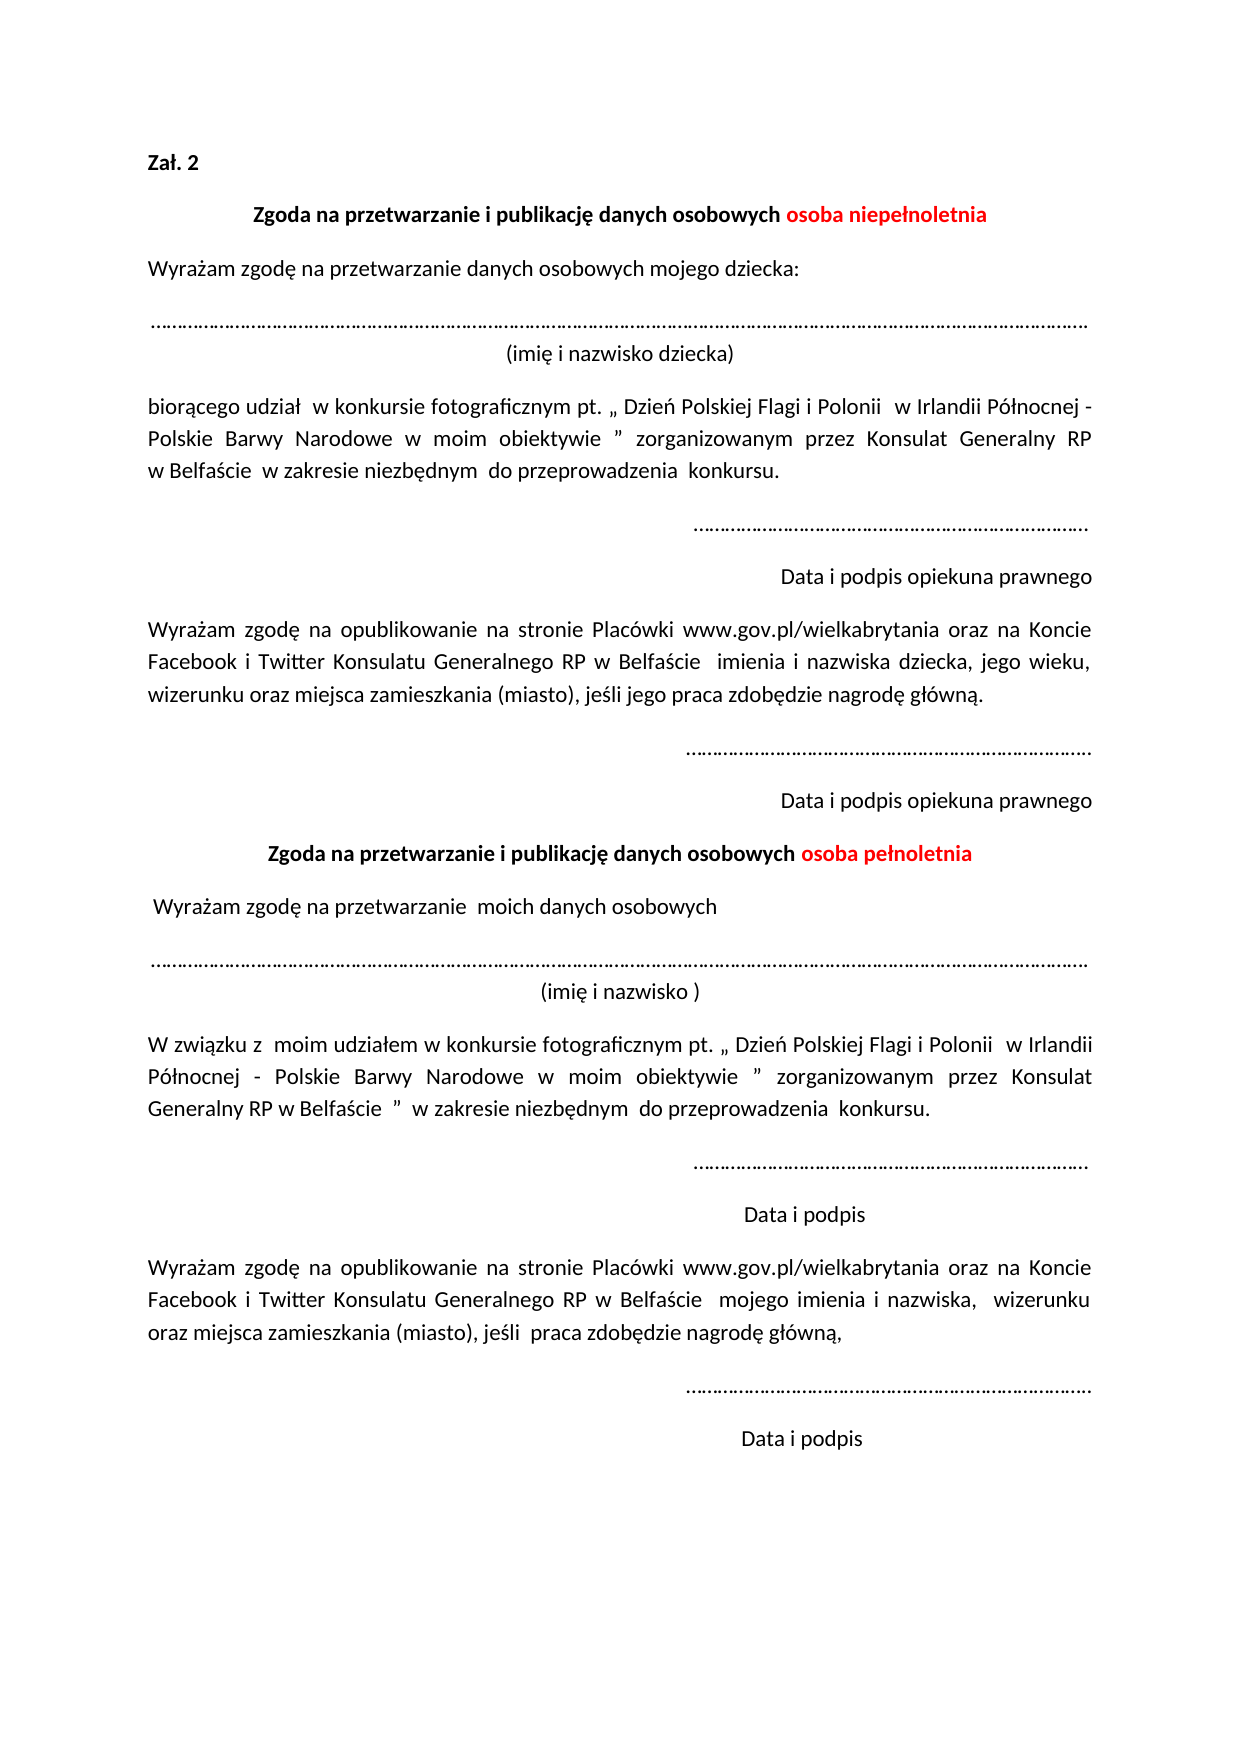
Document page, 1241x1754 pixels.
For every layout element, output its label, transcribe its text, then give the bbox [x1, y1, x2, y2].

text Wyrażam zgodę na opublikowanie na stronie Placówki www.gov.pl/wielkabrytania oraz na Koncie Facebook i Twitter Konsulatu Generalnego RP w Belfaście imienia i nazwiska dziecka, jego wieku, wizerunku oraz miejsca zamieszkania (miasto), jeśli jego praca zdobędzie nagrodę główną. [148, 615, 1093, 708]
text Data i podpis [148, 1424, 1093, 1452]
text ……………………………………………………………………………………………………………………………………………………………. (imię i nazwisko ) [148, 945, 1093, 1005]
text ………………………………………………………………….. [148, 1371, 1093, 1399]
text Data i podpis opiekuna prawnego [148, 562, 1093, 590]
text Data i podpis opiekuna prawnego [148, 786, 1093, 814]
text Wyrażam zgodę na opublikowanie na stronie Placówki www.gov.pl/wielkabrytania oraz na Koncie Facebook i Twitter Konsulatu Generalnego RP w Belfaście mojego imienia i nazwiska, wizerunku oraz miejsca zamieszkania (miasto), jeśli praca zdobędzie nagrodę główną, [148, 1253, 1093, 1346]
text Data i podpis [148, 1200, 1093, 1228]
text Wyrażam zgodę na przetwarzanie moich danych osobowych [148, 892, 1093, 920]
text W związku z moim udziałem w konkursie fotograficznym pt. „ Dzień Polskiej Flagi i Polonii w Irlandii Północnej - Polskie Barwy Narodowe w moim obiektywie ” zorganizowanym przez Konsulat Generalny RP w Belfaście ” w zakresie niezbędnym do przeprowadzenia konkursu. [148, 1030, 1093, 1122]
text ………………………………………………………………….. [148, 733, 1093, 761]
text ………………………………………………………………… [148, 509, 1093, 537]
text biorącego udział w konkursie fotograficznym pt. „ Dzień Polskiej Flagi i Polonii w Irlandii Północnej - Polskie Barwy Narodowe w moim obiektywie ” zorganizowanym przez Konsulat Generalny RP w Belfaście w zakresie niezbędnym do przeprowadzenia konkursu. [148, 392, 1093, 484]
text Zgoda na przetwarzanie i publikację danych osobowych osoba niepełnoletnia [148, 201, 1093, 229]
text Zał. 2 [148, 148, 1093, 176]
text ……………………………………………………………………………………………………………………………………………………………. (imię i nazwisko dziecka) [148, 307, 1093, 367]
text Wyrażam zgodę na przetwarzanie danych osobowych mojego dziecka: [148, 254, 1093, 282]
text Zgoda na przetwarzanie i publikację danych osobowych osoba pełnoletnia [148, 839, 1093, 867]
text ………………………………………………………………… [148, 1147, 1093, 1175]
